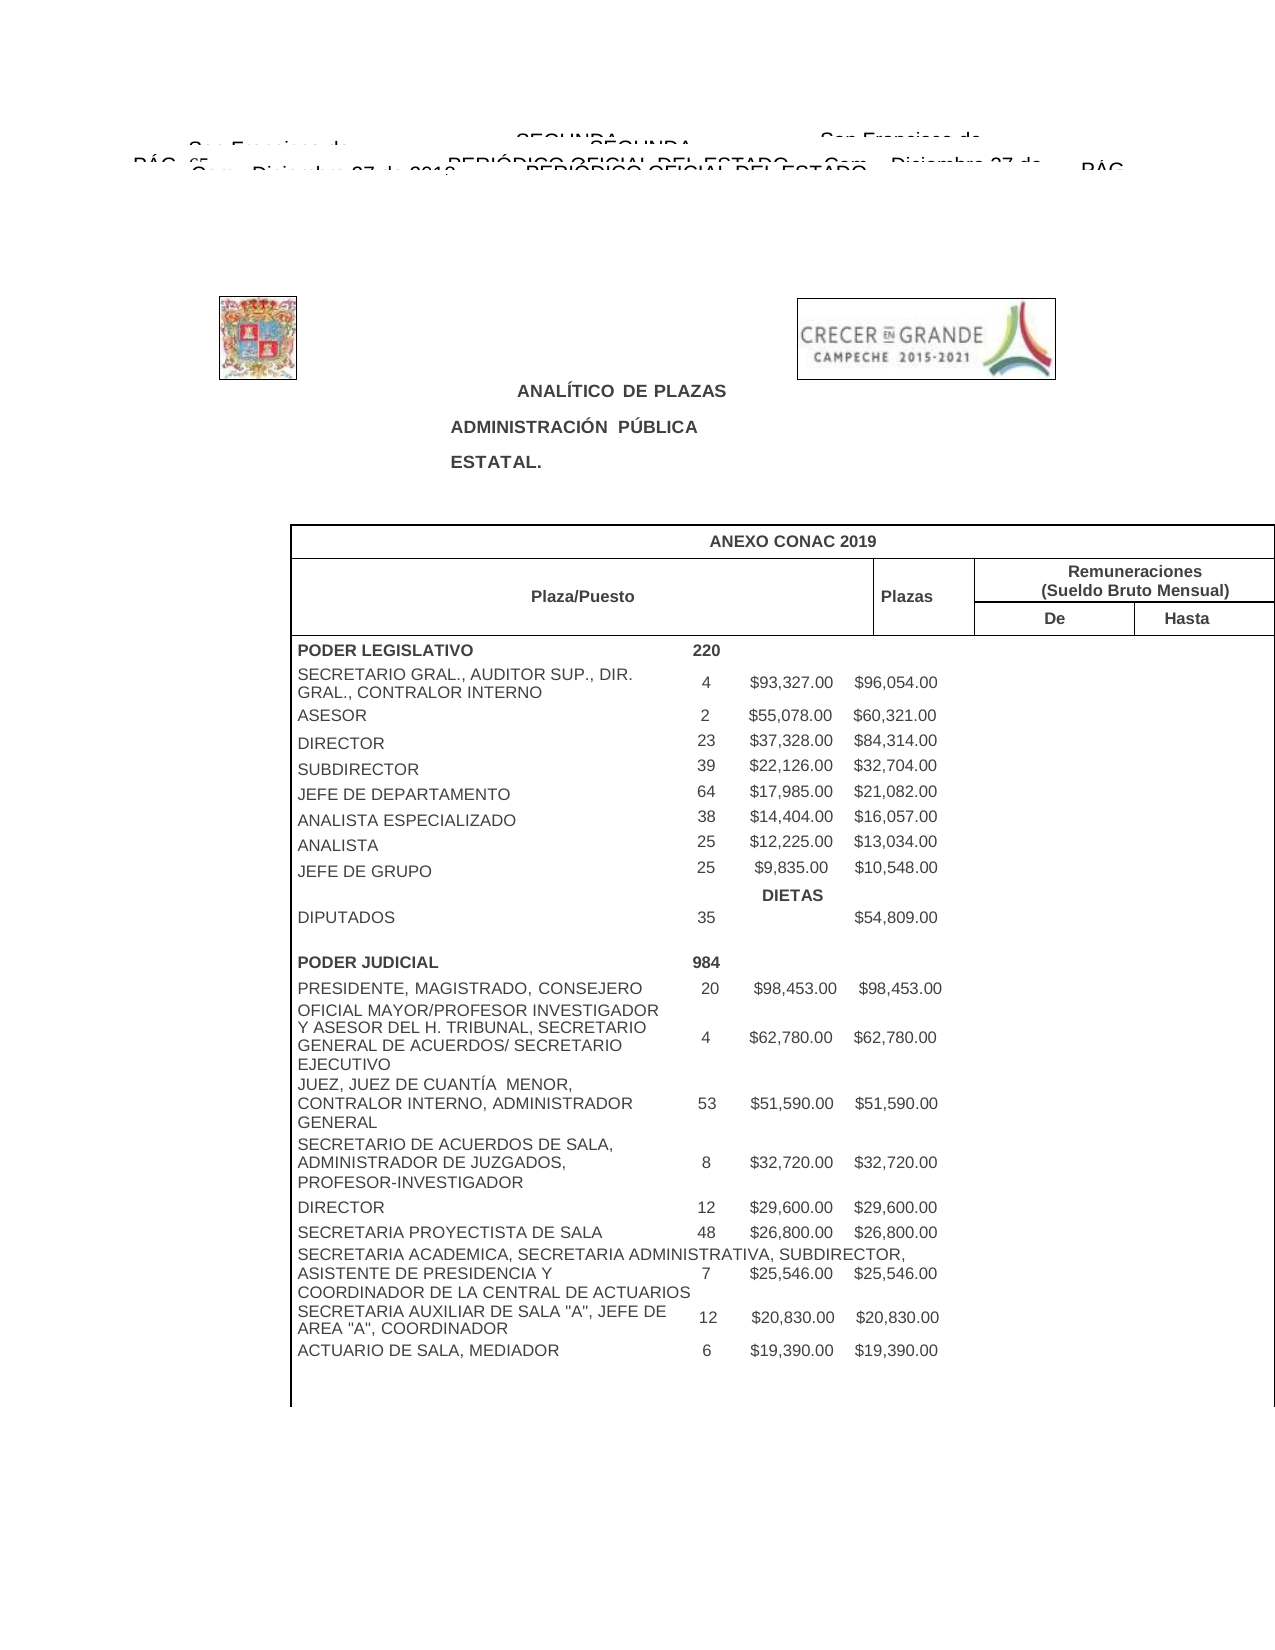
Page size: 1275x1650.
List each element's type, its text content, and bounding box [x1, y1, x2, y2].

table_cell Remuneraciones (Sueldo Bruto Mensual) [975, 559, 1274, 601]
table_cell De [975, 603, 1134, 635]
table_cell PODER LEGISLATIVO 220 SECRETARIO GRAL., AUDITOR SUP., DIR. GRAL., CONTRALOR INTERNO 4 $93,327.00 $96,054.00 ASESOR 2 $55,078.00 $60,321.00 DIRECTOR 23 $37,328.00 $84,314.00 SUBDIRECTOR 39 $22,126.00 $32,704.00 JEFE DE DEPARTAMENTO 64 $17,985.00 $21,082.00 ANALISTA ESPECIALIZADO 38 $14,404.00 $16,057.00 ANALISTA 25 $12,225.00 $13,034.00 JEFE DE GRUPO 25 $9,835.00 $10,548.00 DIETAS DIPUTADOS 35 $54,809.00 PODER JUDICIAL 984 PRESIDENTE, MAGISTRADO, CONSEJERO 20 $98,453.00 $98,453.00 OFICIAL MAYOR/PROFESOR INVESTIGADOR Y ASESOR DEL H. TRIBUNAL, SECRETARIO 4 $62,780.00 $62,780.00 GENERAL DE ACUERDOS/ SECRETARIO EJECUTIVO JUEZ, JUEZ DE CUANTÍA MENOR, CONTRALOR INTERNO, ADMINISTRADOR 53 $51,590.00 $51,590.00 GENERAL SECRETARIO DE ACUERDOS DE SALA, ADMINISTRADOR DE JUZGADOS, 8 $32,720.00 $32,720.00 PROFESOR-INVESTIGADOR DIRECTOR 12 $29,600.00 $29,600.00 SECRETARIA PROYECTISTA DE SALA 48 $26,800.00 $26,800.00 SECRETARIA ACADEMICA, SECRETARIA ADMINISTRATIVA, SUBDIRECTOR, ASISTENTE DE PRESIDENCIA Y 7 $25,546.00 $25,546.00 COORDINADOR DE LA CENTRAL DE ACTUARIOS SECRETARIA AUXILIAR DE SALA "A", JEFE DE AREA "A", COORDINADOR 12 $20,830.00 $20,830.00 ACTUARIO DE SALA, MEDIADOR 6 $19,390.00 $19,390.00 [292, 636, 1274, 1407]
table_cell Plazas [874, 559, 974, 635]
text ANALÍTICO DE PLAZAS ADMINISTRACIÓN PÚBLICA ESTATAL. [450, 381, 796, 473]
picture [220, 297, 296, 379]
table_cell Hasta [1135, 603, 1274, 635]
picture [798, 299, 1055, 379]
table_header ANEXO CONAC 2019 [292, 526, 1274, 558]
table_cell Plaza/Puesto [292, 559, 873, 635]
